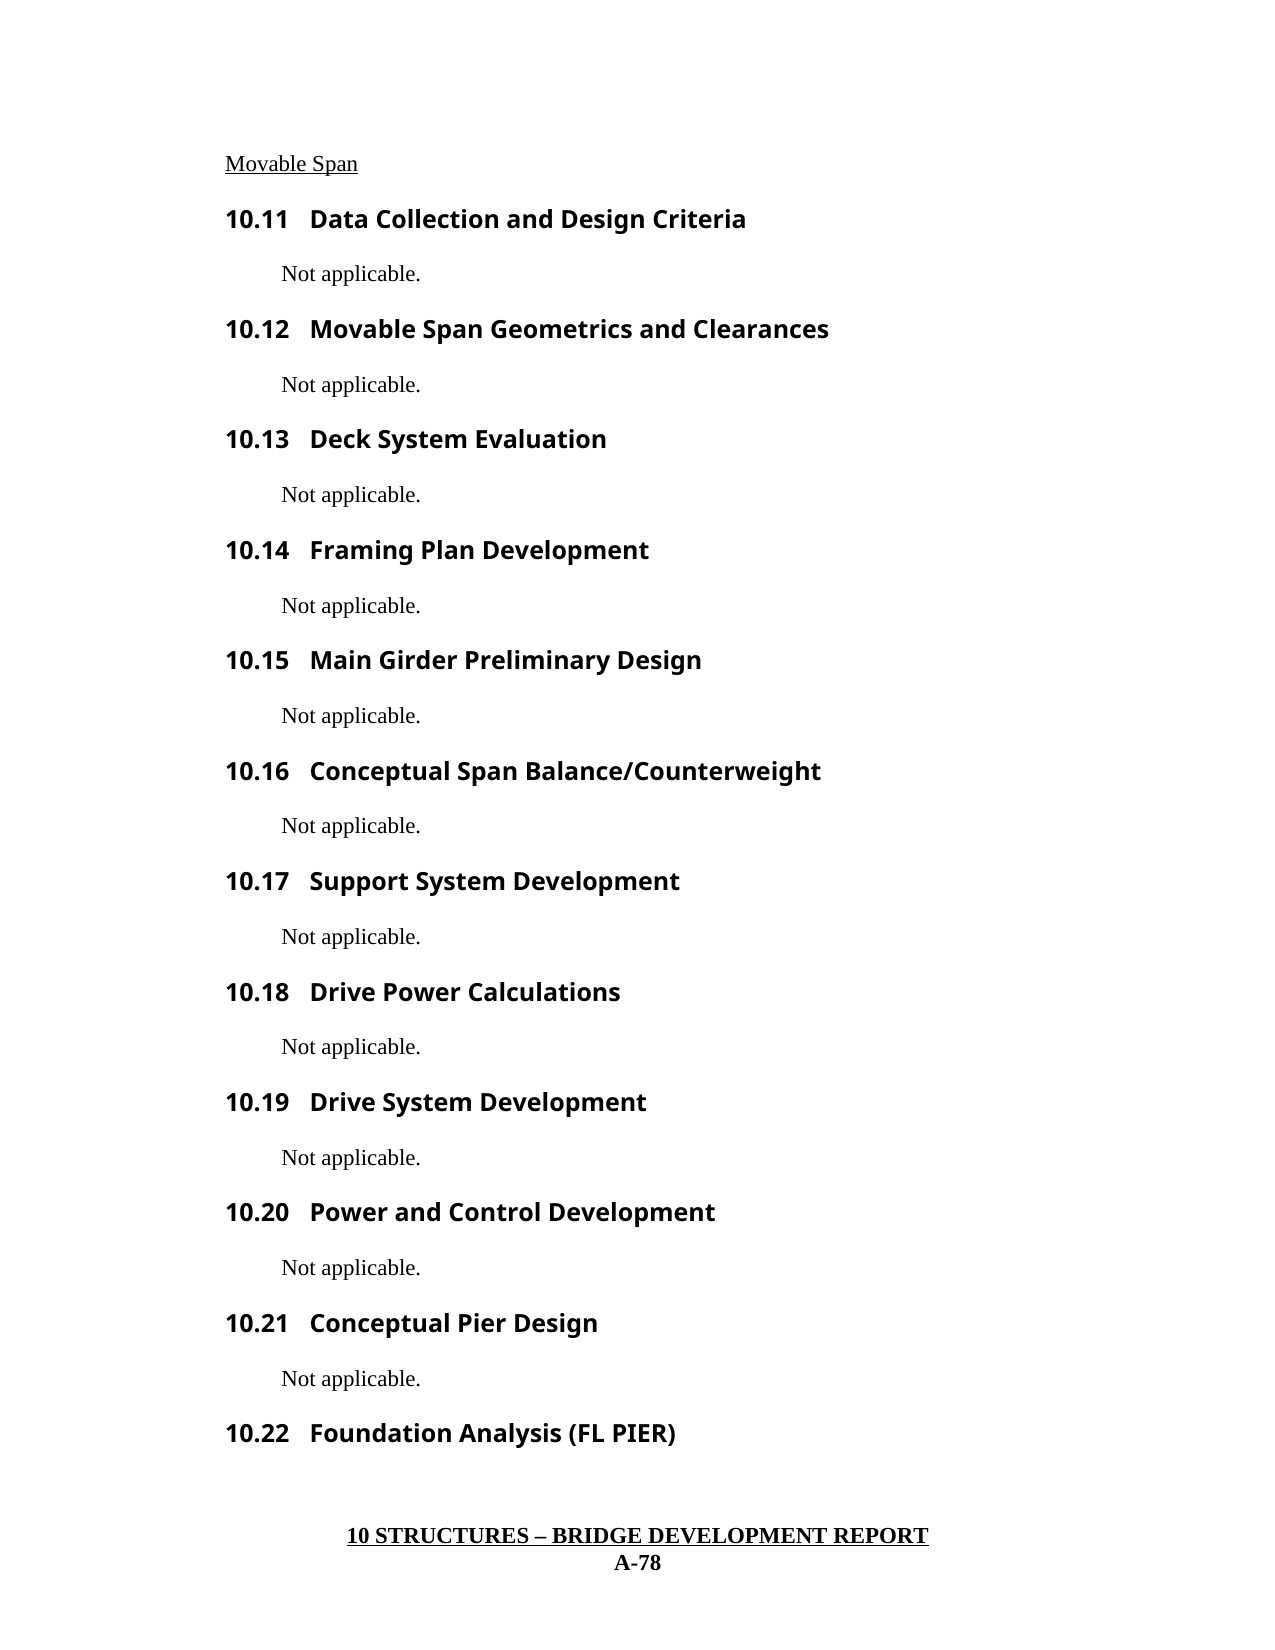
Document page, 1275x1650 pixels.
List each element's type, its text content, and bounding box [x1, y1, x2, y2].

text Not applicable. [281, 371, 1125, 397]
text Movable Span [225, 150, 1125, 176]
subtitle Foundation Analysis (FL PIER) [225, 1416, 1125, 1450]
text Not applicable. [281, 1364, 1125, 1391]
text Not applicable. [281, 702, 1125, 728]
text Not applicable. [281, 1033, 1125, 1060]
subtitle Framing Plan Development [225, 533, 1125, 567]
subtitle Data Collection and Design Criteria [225, 201, 1125, 235]
subtitle Drive System Development [225, 1085, 1125, 1119]
text Not applicable. [281, 592, 1125, 618]
text Not applicable. [281, 1144, 1125, 1170]
subtitle Conceptual Span Balance/Counterweight [225, 753, 1125, 787]
text Not applicable. [281, 260, 1125, 287]
subtitle Support System Development [225, 864, 1125, 898]
subtitle Conceptual Pier Design [225, 1306, 1125, 1339]
text Not applicable. [281, 923, 1125, 949]
text Not applicable. [281, 1254, 1125, 1281]
subtitle Deck System Evaluation [225, 422, 1125, 456]
subtitle Drive Power Calculations [225, 974, 1125, 1008]
subtitle Main Girder Preliminary Design [225, 643, 1125, 677]
subtitle Power and Control Development [225, 1195, 1125, 1229]
text Not applicable. [281, 481, 1125, 508]
subtitle Movable Span Geometrics and Clearances [225, 312, 1125, 346]
text Not applicable. [281, 812, 1125, 839]
